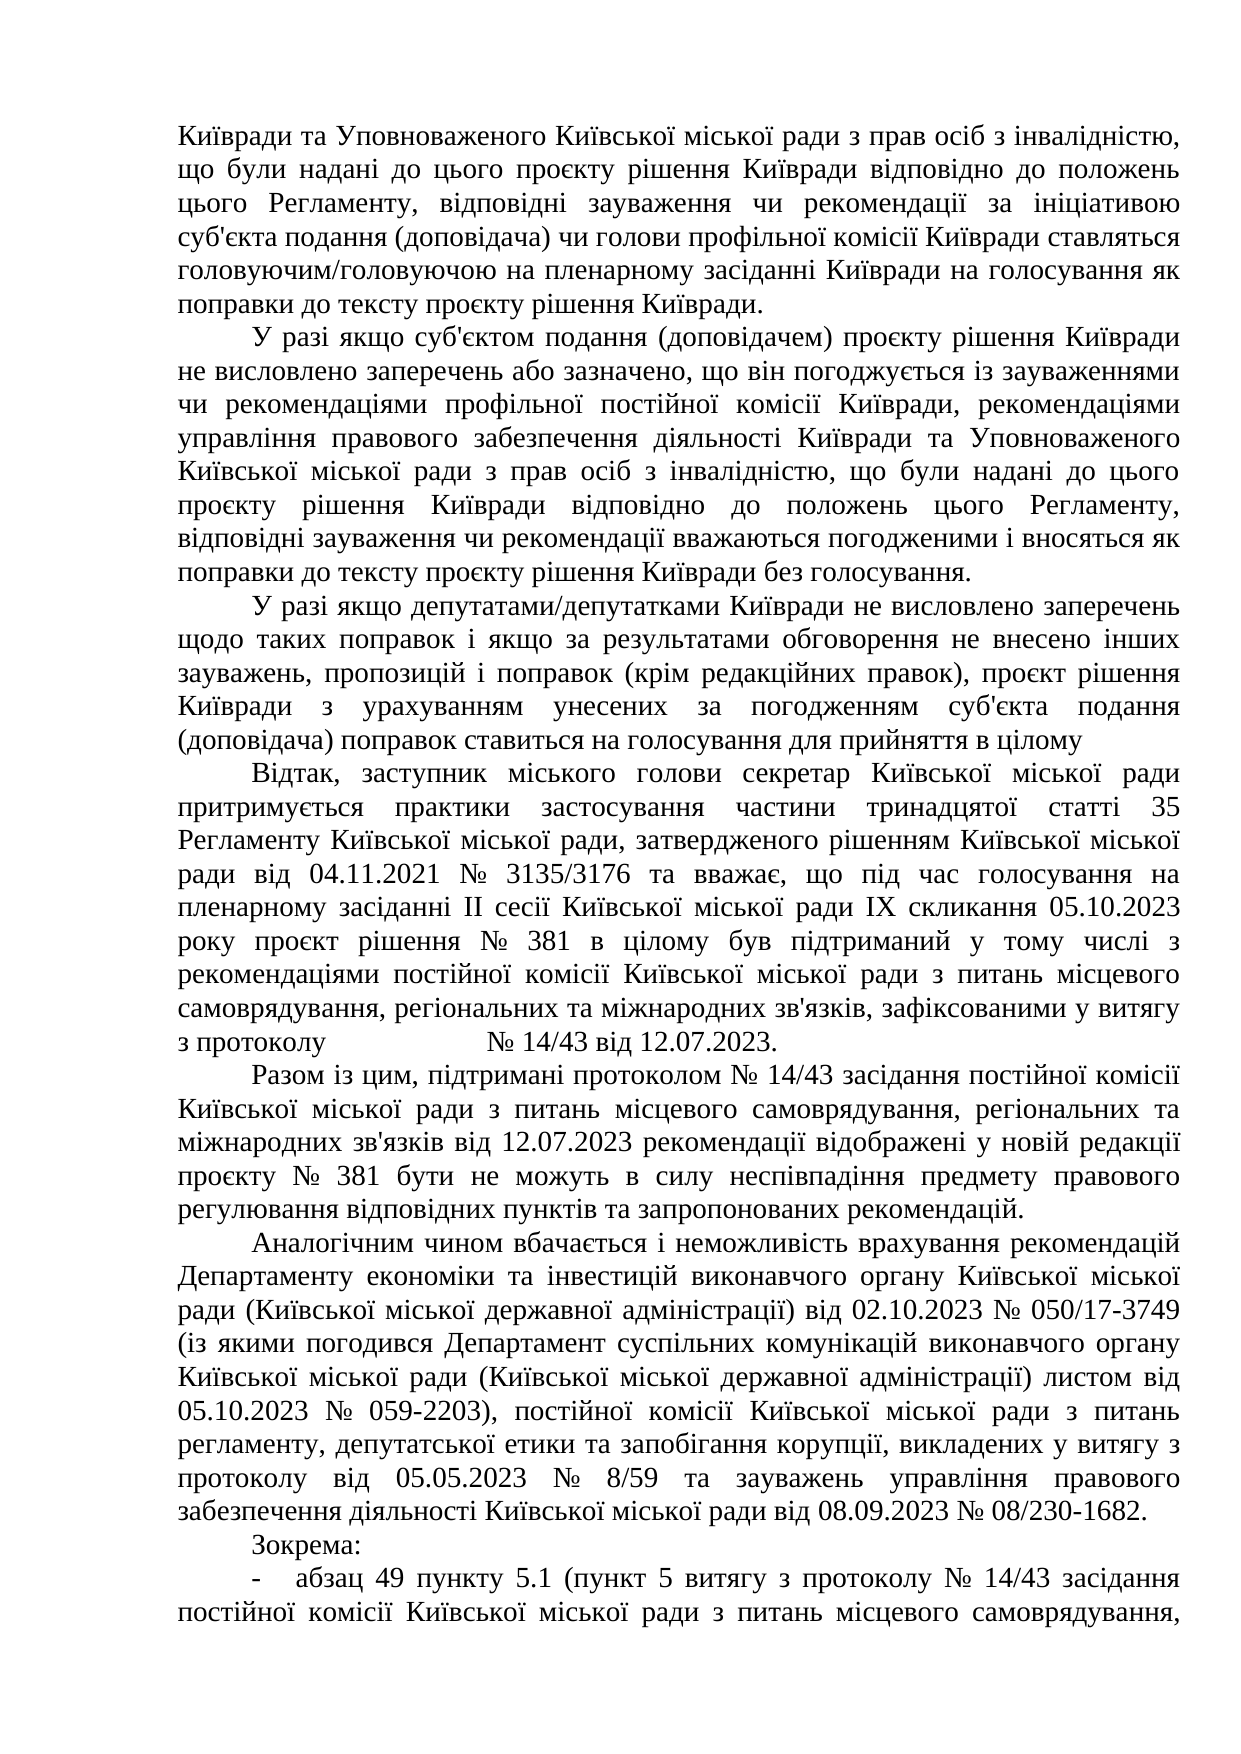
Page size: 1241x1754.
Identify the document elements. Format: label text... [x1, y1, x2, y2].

text Разом із цим, підтримані протоколом № 14/43 засідання постійної комісії Київської міської ради з питань місцевого самоврядування, регіональних та міжнародних зв'язків від 12.07.2023 рекомендації відображені у новій редакції проєкту № 381 бути не можуть в силу неспівпадіння предмету правового регулювання відповідних пунктів та запропонованих рекомендацій. [177, 1057, 1181, 1225]
text У разі якщо депутатами/депутатками Київради не висловлено заперечень щодо таких поправок і якщо за результатами обговорення не внесено інших зауважень, пропозицій і поправок (крім редакційних правок), проєкт рішення Київради з урахуванням унесених за погодженням суб'єкта подання (доповідача) поправок ставиться на голосування для прийняття в цілому [177, 588, 1181, 755]
text Відтак, заступник міського голови секретар Київської міської ради притримується практики застосування частини тринадцятої статті 35 Регламенту Київської міської ради, затвердженого рішенням Київської міської ради від 04.11.2021 № 3135/3176 та вважає, що під час голосування на пленарному засіданні ІІ сесії Київської міської ради ІХ скликання 05.10.2023 року проєкт рішення № 381 в цілому був підтриманий у тому числі з рекомендаціями постійної комісії Київської міської ради з питань місцевого самоврядування, регіональних та міжнародних зв'язків, зафіксованими у витягу з протоколу № 14/43 від 12.07.2023. [177, 755, 1181, 1057]
text Зокрема: [177, 1527, 1181, 1560]
text У разі якщо суб'єктом подання (доповідачем) проєкту рішення Київради не висловлено заперечень або зазначено, що він погоджується із зауваженнями чи рекомендаціями профільної постійної комісії Київради, рекомендаціями управління правового забезпечення діяльності Київради та Уповноваженого Київської міської ради з прав осіб з інвалідністю, що були надані до цього проєкту рішення Київради відповідно до положень цього Регламенту, відповідні зауваження чи рекомендації вважаються погодженими і вносяться як поправки до тексту проєкту рішення Київради без голосування. [177, 319, 1181, 588]
text Аналогічним чином вбачається і неможливість врахування рекомендацій Департаменту економіки та інвестицій виконавчого органу Київської міської ради (Київської міської державної адміністрації) від 02.10.2023 № 050/17-3749 (із якими погодився Департамент суспільних комунікацій виконавчого органу Київської міської ради (Київської міської державної адміністрації) листом від 05.10.2023 № 059-2203), постійної комісії Київської міської ради з питань регламенту, депутатської етики та запобігання корупції, викладених у витягу з протоколу від 05.05.2023 № 8/59 та зауважень управління правового забезпечення діяльності Київської міської ради від 08.09.2023 № 08/230-1682. [177, 1225, 1181, 1527]
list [177, 1560, 1181, 1627]
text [177, 118, 1181, 319]
